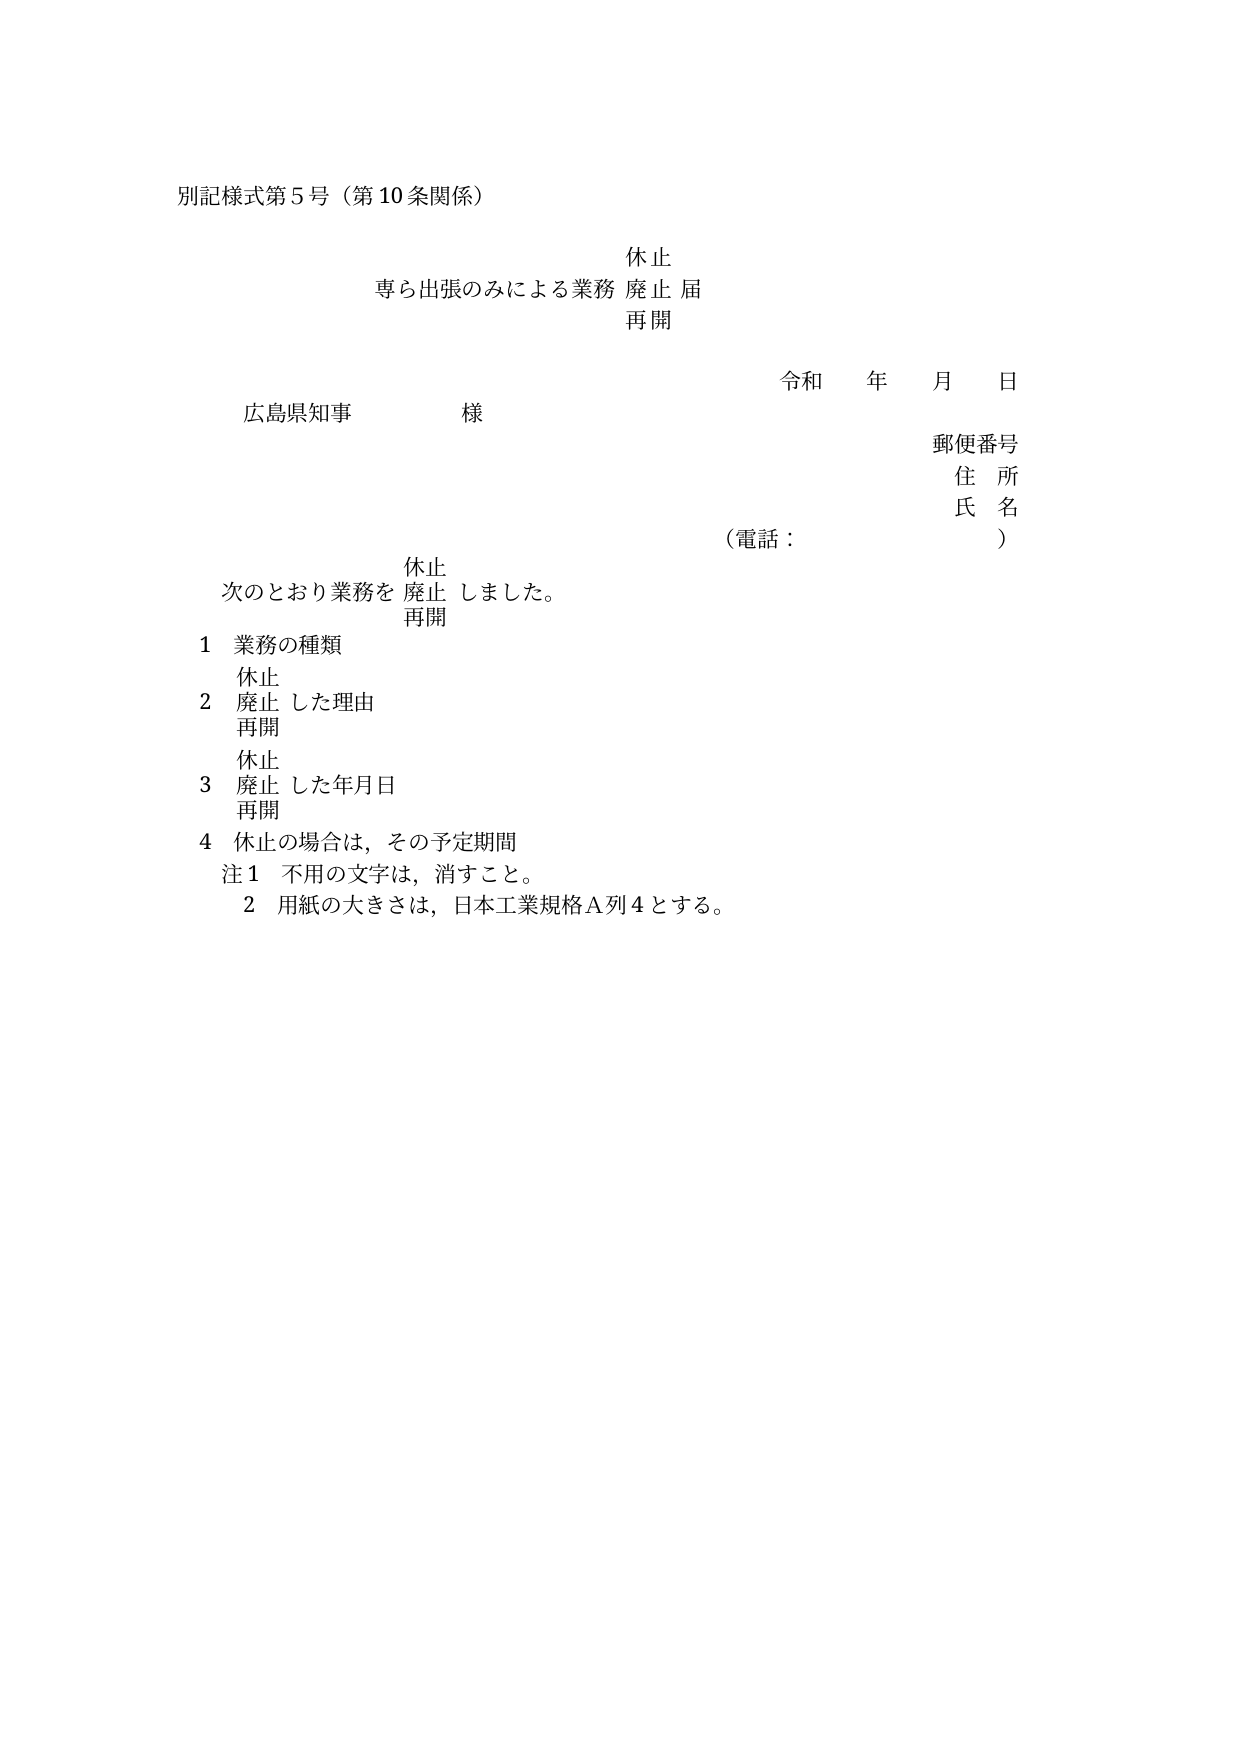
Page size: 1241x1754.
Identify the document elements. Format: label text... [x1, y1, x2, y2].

table_header 休止 廃止 再開 [232, 660, 284, 743]
text 別記様式第５号（第10条関係） [177, 179, 1063, 211]
text 郵便番号 [177, 427, 1019, 459]
table_header 次のとおり業務を [177, 553, 403, 628]
table_cell 休止 廃止 再開 [232, 743, 284, 826]
table_header しました。 [453, 553, 1063, 628]
table_cell した年月日 [285, 743, 1063, 826]
text 令和 年 月 日 [177, 364, 1019, 396]
table_header 2 [177, 660, 232, 743]
table_header 休止 廃止 再開 [626, 240, 672, 335]
text 住所 [177, 459, 1019, 490]
text 氏名 [177, 490, 1019, 522]
text 4 休止の場合は，その予定期間 [199, 826, 1063, 857]
table_header 届 [672, 240, 1063, 335]
text 注1 不用の文字は，消すこと。 [221, 857, 1063, 889]
table_cell 3 [177, 743, 232, 826]
text （電話： ） [177, 522, 1019, 553]
table_header 専ら出張のみによる業務 [177, 240, 626, 335]
text 広島県知事 様 [243, 396, 1063, 427]
text 1 業務の種類 [199, 628, 1063, 660]
table_header した理由 [285, 660, 1063, 743]
table_header 休止 廃止 再開 [404, 553, 453, 628]
text 2 用紙の大きさは，日本工業規格Ａ列4とする。 [243, 889, 1063, 920]
